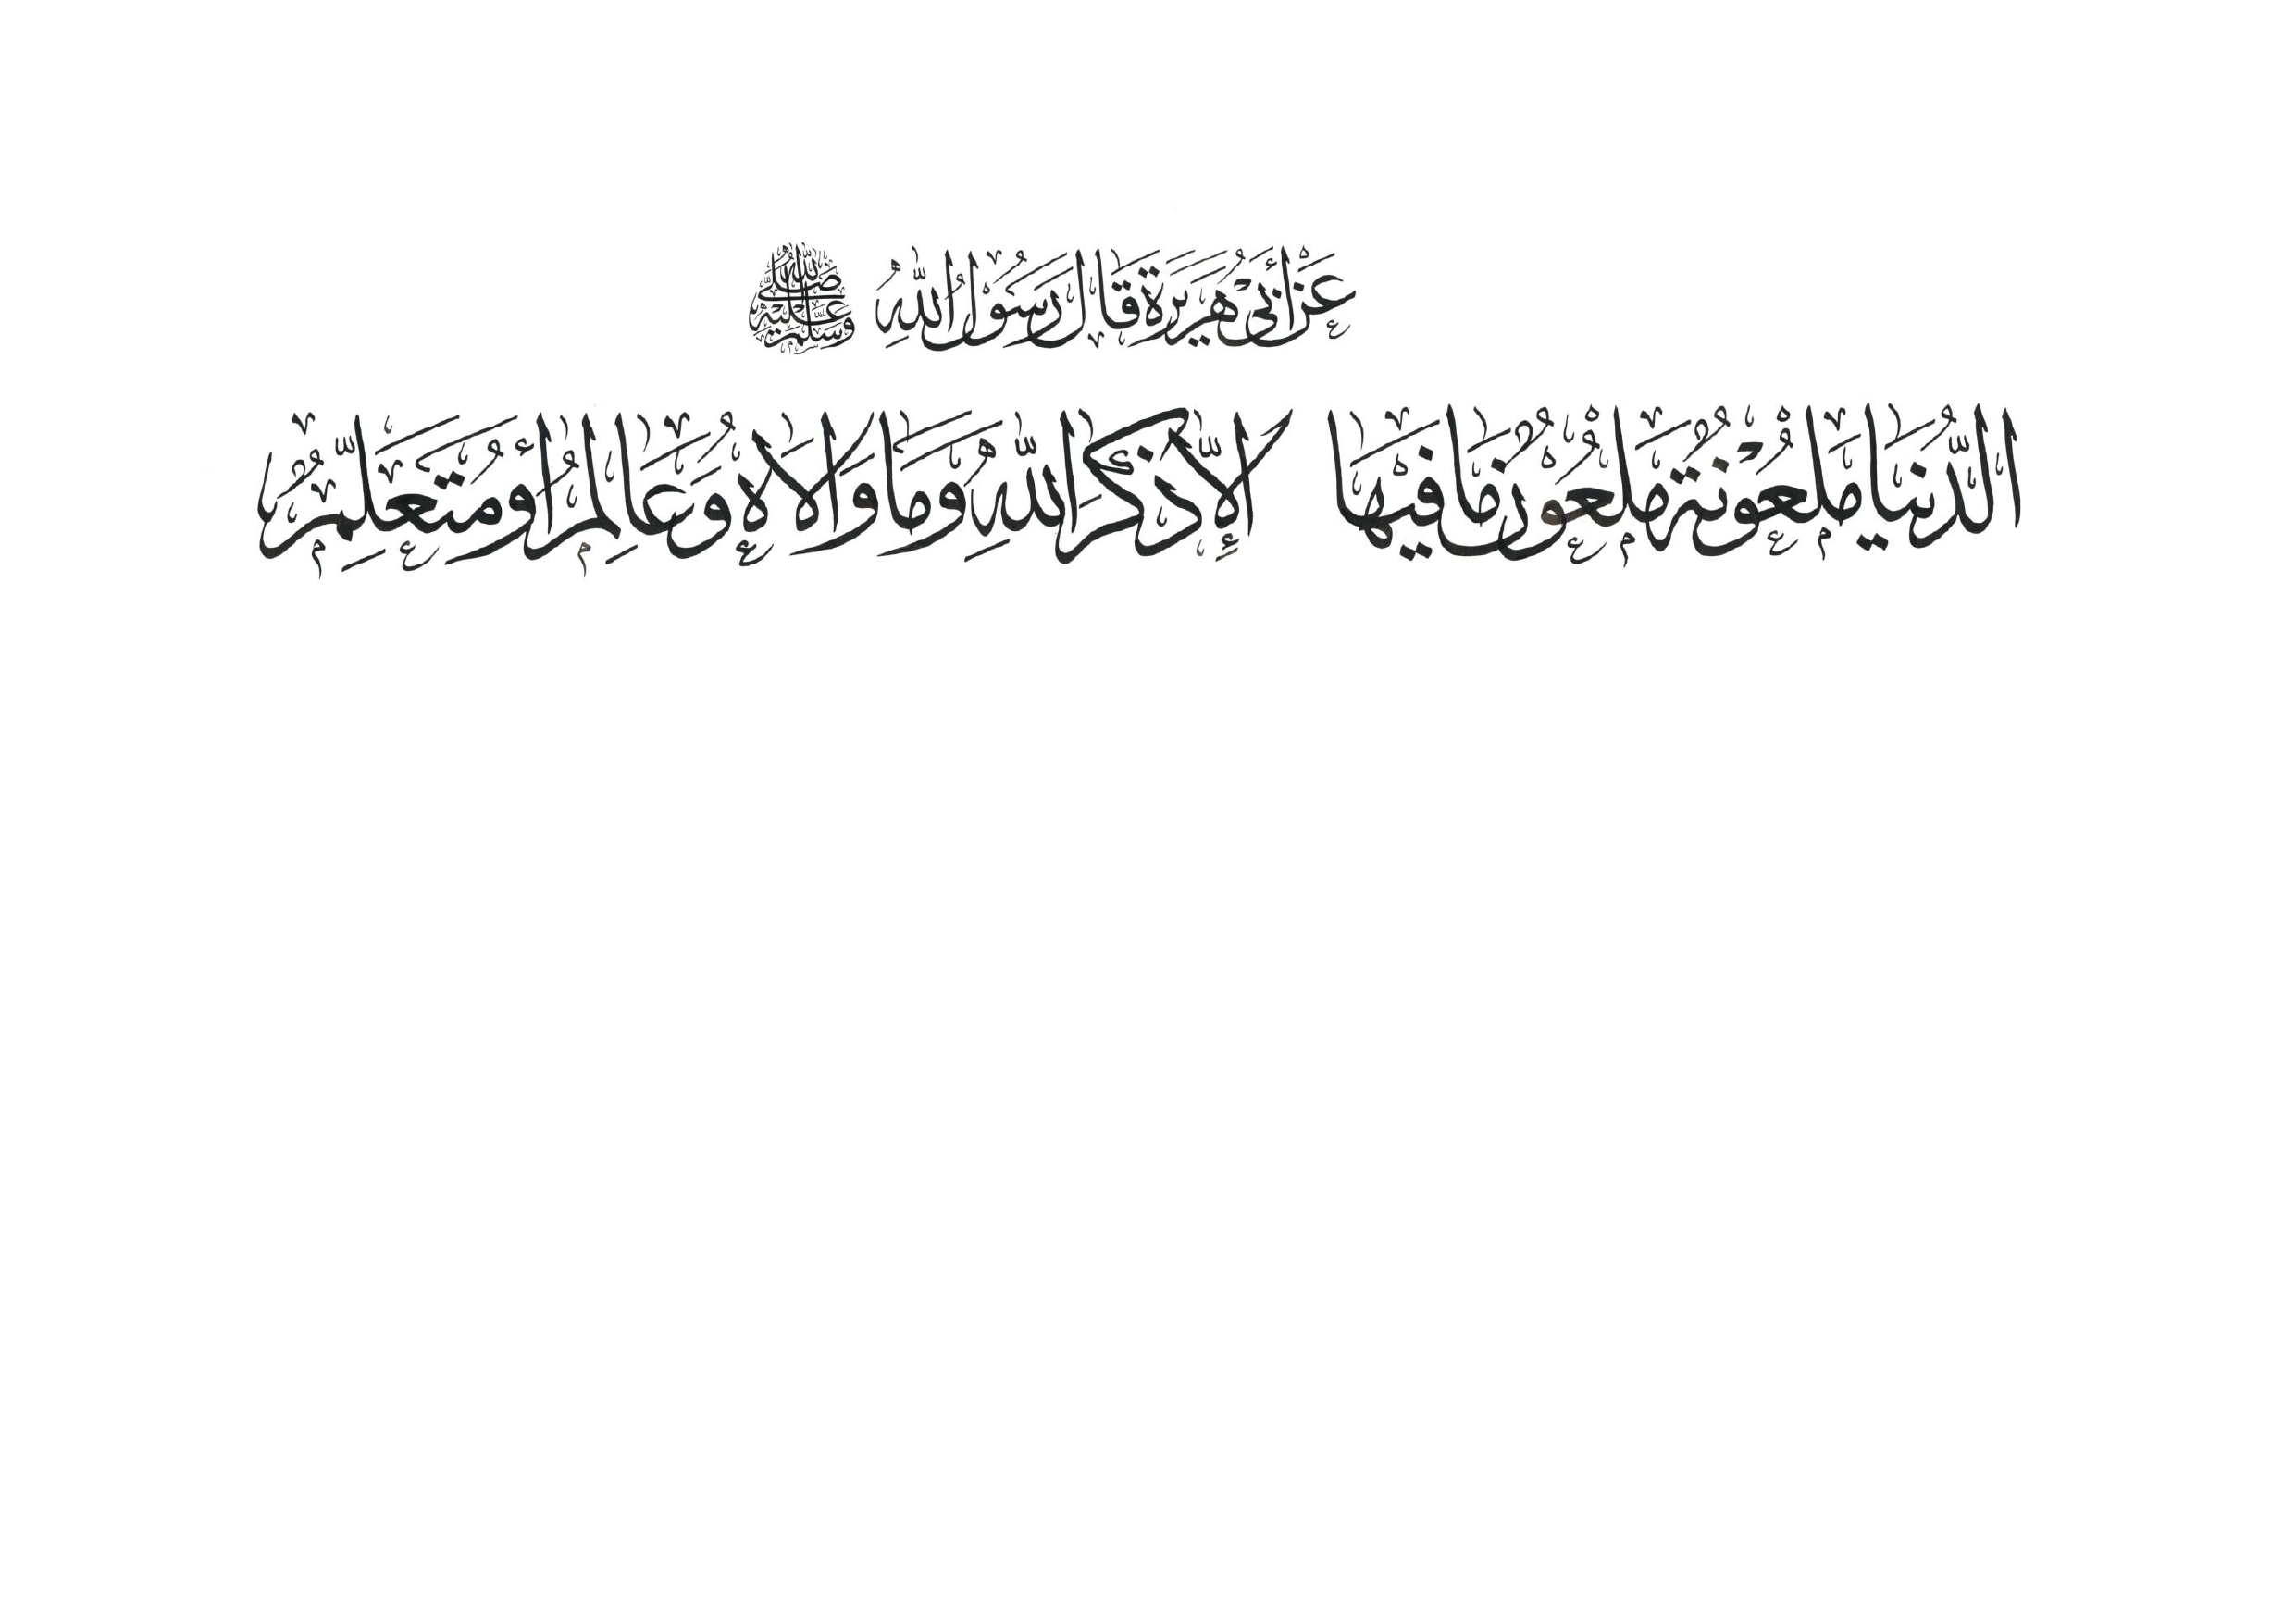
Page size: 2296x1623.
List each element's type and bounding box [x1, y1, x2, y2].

picture [57, 57, 2179, 725]
